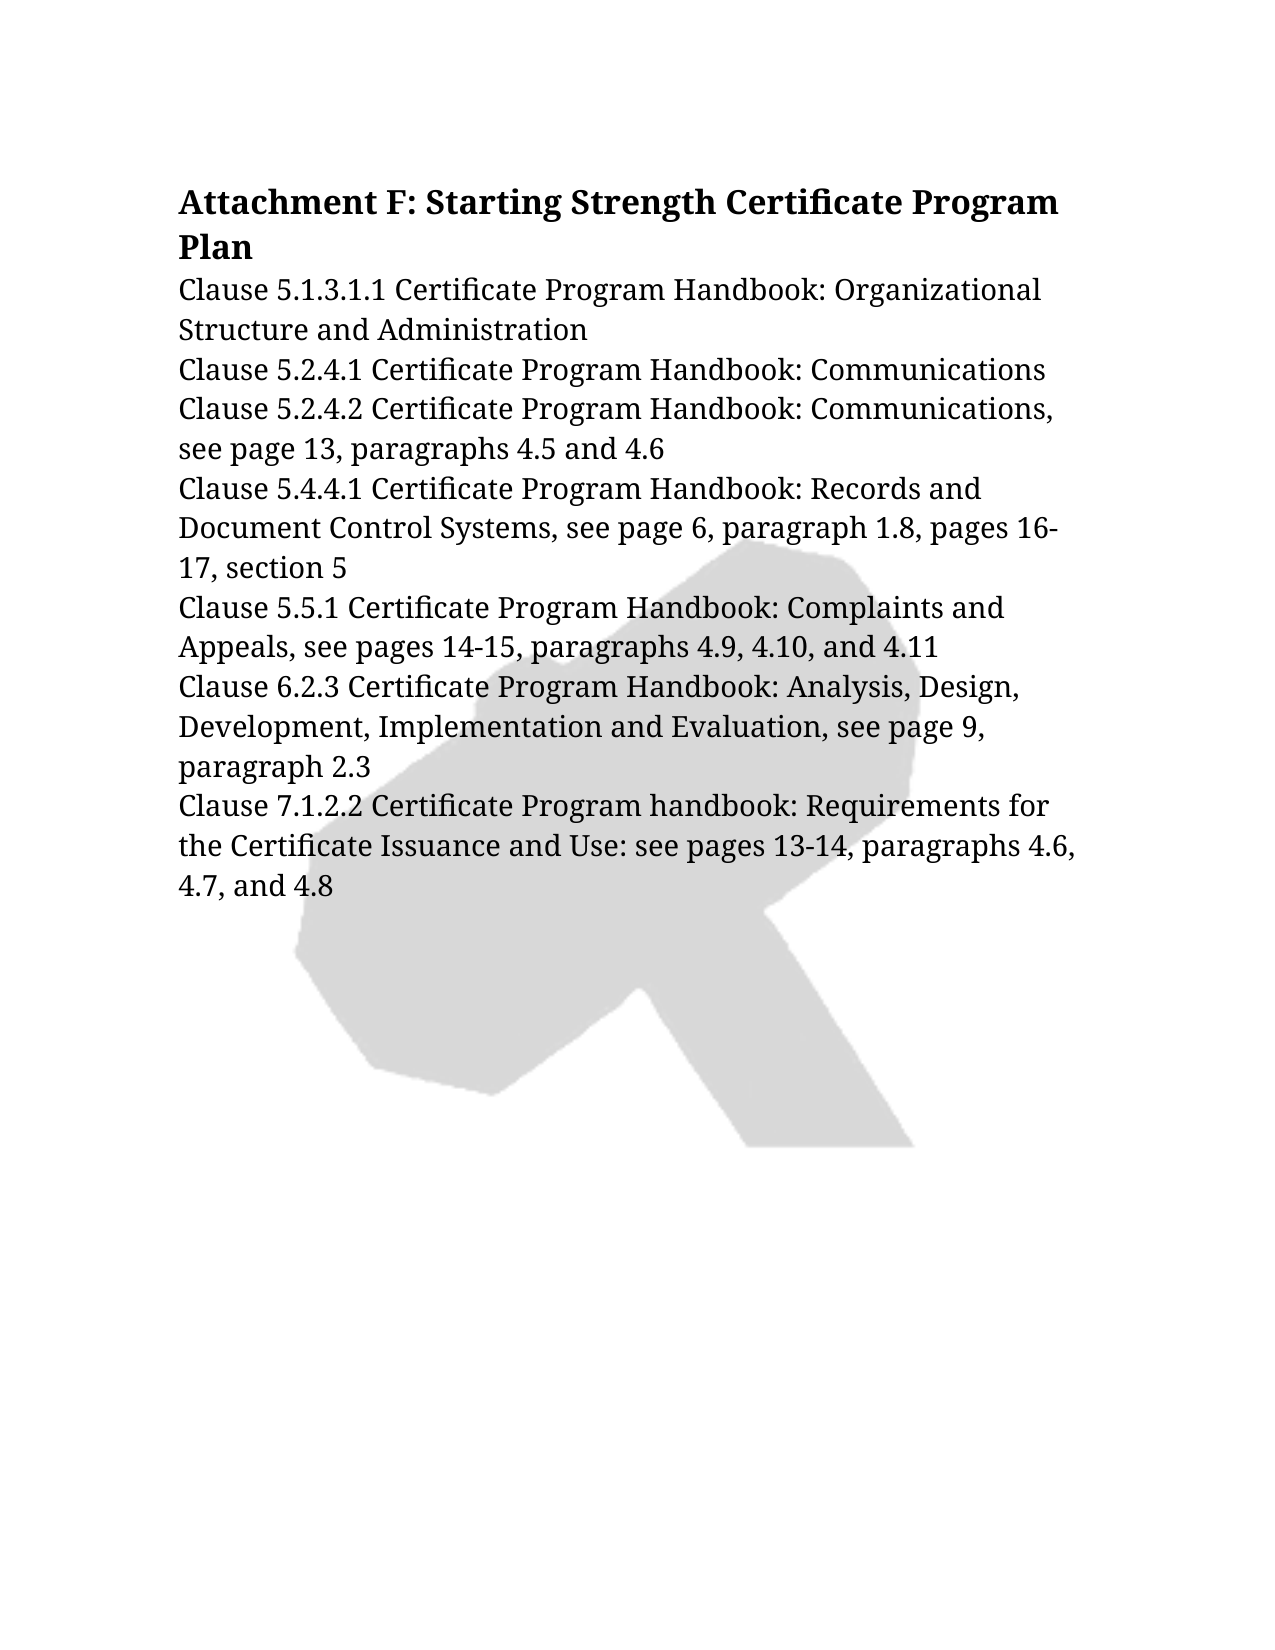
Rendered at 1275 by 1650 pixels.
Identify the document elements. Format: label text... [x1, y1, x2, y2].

text Clause 5.2.4.2 Certificate Program Handbook: Communications, see page 13, paragraphs 4.5 and 4.6 [178, 389, 1087, 468]
text Clause 6.2.3 Certificate Program Handbook: Analysis, Design, Development, Implementation and Evaluation, see page 9, paragraph 2.3 [178, 666, 1087, 786]
text Clause 5.5.1 Certificate Program Handbook: Complaints and Appeals, see pages 14-15, paragraphs 4.9, 4.10, and 4.11 [178, 587, 1087, 666]
text Attachment F: Starting Strength Certificate Program Plan [178, 179, 1087, 269]
text Clause 7.1.2.2 Certificate Program handbook: Requirements for the Certificate Issuance and Use: see pages 13-14, paragraphs 4.6, 4.7, and 4.8 [178, 786, 1087, 904]
text Clause 5.4.4.1 Certificate Program Handbook: Records and Document Control Systems, see page 6, paragraph 1.8, pages 16-17, section 5 [178, 468, 1087, 587]
text Clause 5.2.4.1 Certificate Program Handbook: Communications [178, 349, 1087, 389]
text Clause 5.1.3.1.1 Certificate Program Handbook: Organizational Structure and Administration [178, 269, 1087, 349]
